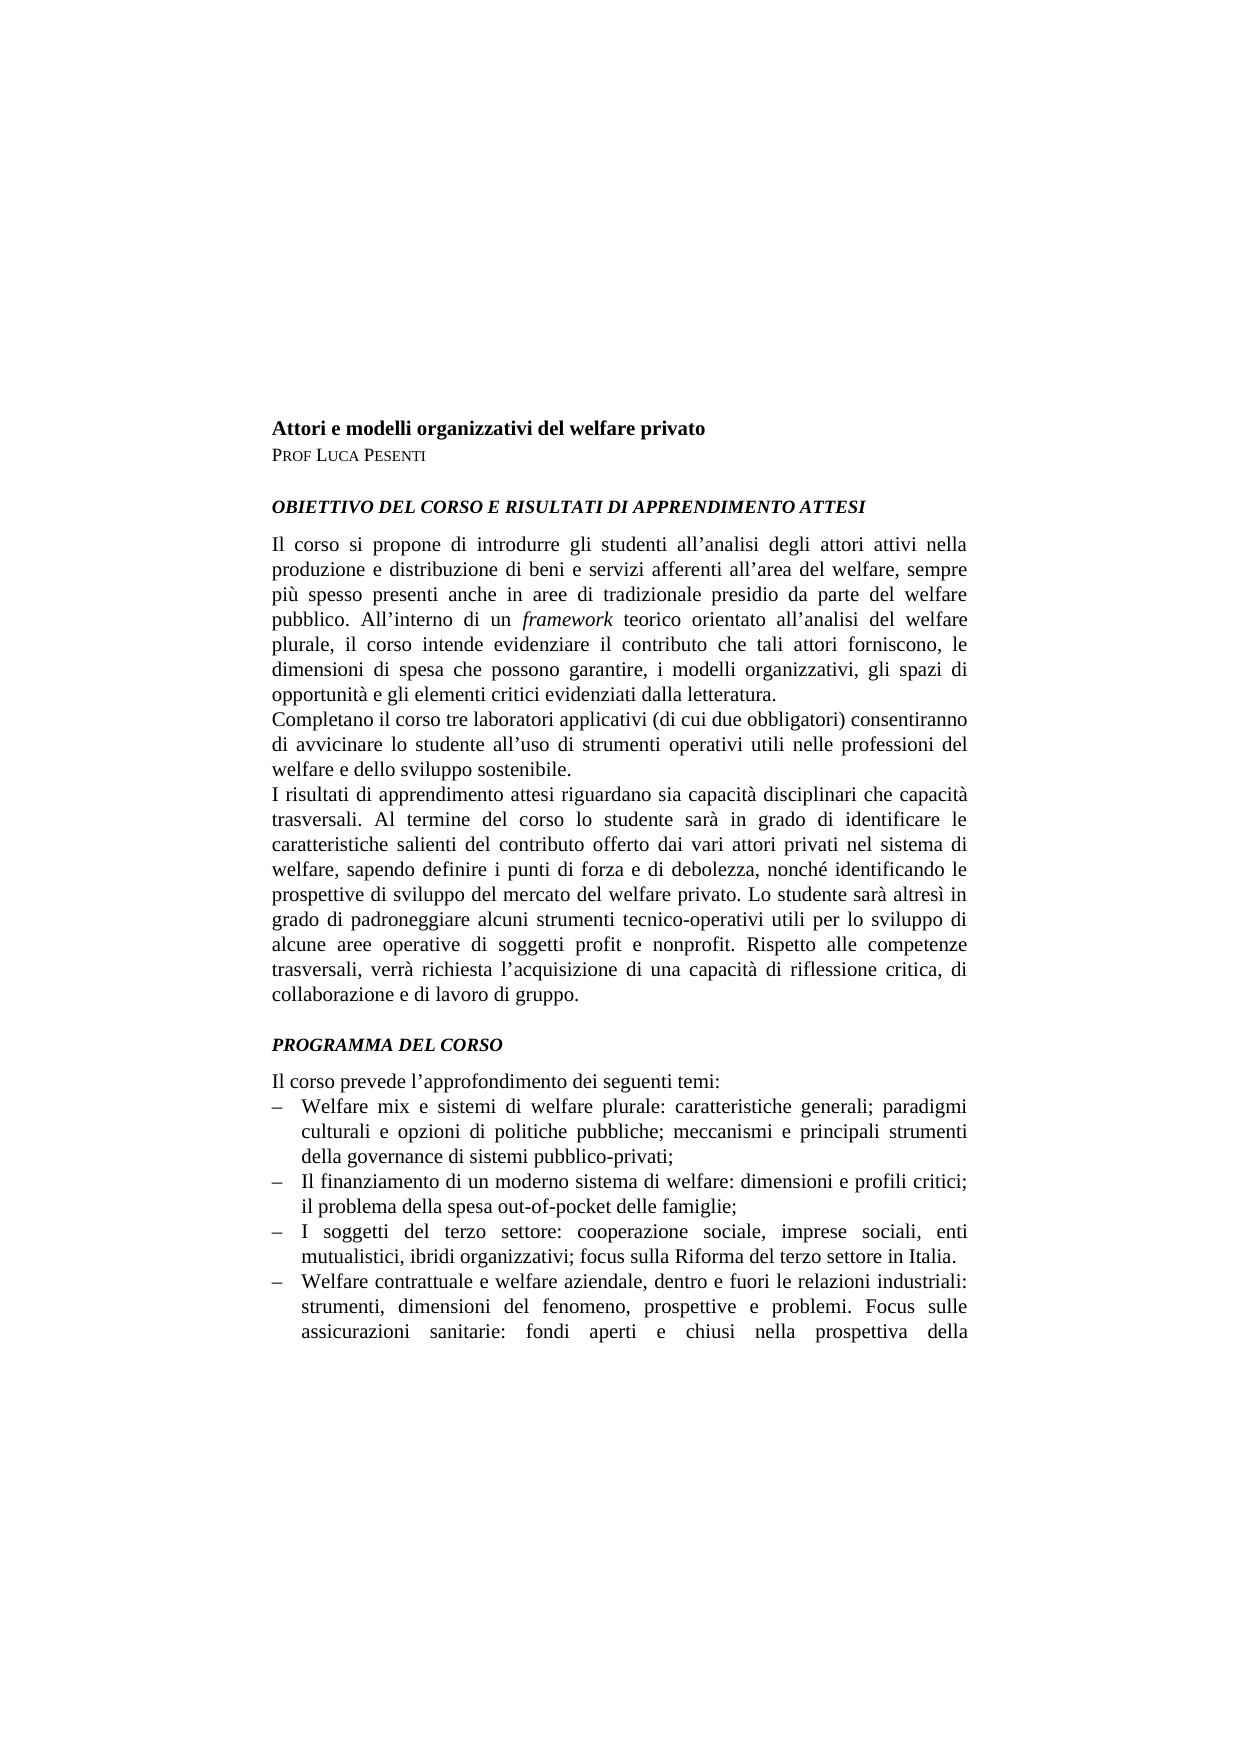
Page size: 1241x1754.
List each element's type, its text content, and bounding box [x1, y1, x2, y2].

text Completano il corso tre laboratori applicativi (di cui due obbligatori) consentiranno di avvicinare lo studente all’uso di strumenti operativi utili nelle professioni del welfare e dello sviluppo sostenibile. [272, 706, 968, 781]
text Il corso prevede l’approfondimento dei seguenti temi: [272, 1068, 968, 1093]
text – Welfare mix e sistemi di welfare plurale: caratteristiche generali; paradigmi culturali e opzioni di politiche pubbliche; meccanismi e principali strumenti della governance di sistemi pubblico-privati; [272, 1093, 968, 1168]
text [272, 1268, 968, 1343]
text – I soggetti del terzo settore: cooperazione sociale, imprese sociali, enti mutualistici, ibridi organizzativi; focus sulla Riforma del terzo settore in Italia. [272, 1218, 968, 1268]
text – Il finanziamento di un moderno sistema di welfare: dimensioni e profili critici; il problema della spesa out-of-pocket delle famiglie; [272, 1168, 968, 1218]
text OBIETTIVO DEL CORSO E RISULTATI DI APPRENDIMENTO ATTESI [272, 493, 968, 518]
text I risultati di apprendimento attesi riguardano sia capacità disciplinari che capacità trasversali. Al termine del corso lo studente sarà in grado di identificare le caratteristiche salienti del contributo offerto dai vari attori privati nel sistema di welfare, sapendo definire i punti di forza e di debolezza, nonché identificando le prospettive di sviluppo del mercato del welfare privato. Lo studente sarà altresì in grado di padroneggiare alcuni strumenti tecnico-operativi utili per lo sviluppo di alcune aree operative di soggetti profit e nonprofit. Rispetto alle competenze trasversali, verrà richiesta l’acquisizione di una capacità di riflessione critica, di collaborazione e di lavoro di gruppo. [272, 781, 968, 1006]
text Il corso si propone di introdurre gli studenti all’analisi degli attori attivi nella produzione e distribuzione di beni e servizi afferenti all’area del welfare, sempre più spesso presenti anche in aree di tradizionale presidio da parte del welfare pubblico. All’interno di un framework teorico orientato all’analisi del welfare plurale, il corso intende evidenziare il contributo che tali attori forniscono, le dimensioni di spesa che possono garantire, i modelli organizzativi, gli spazi di opportunità e gli elementi critici evidenziati dalla letteratura. [272, 531, 968, 706]
text PROGRAMMA DEL CORSO [272, 1031, 968, 1056]
subtitle Attori e modelli organizzativi del welfare privato [272, 416, 968, 440]
subtitle Prof Luca Pesenti [272, 444, 968, 465]
